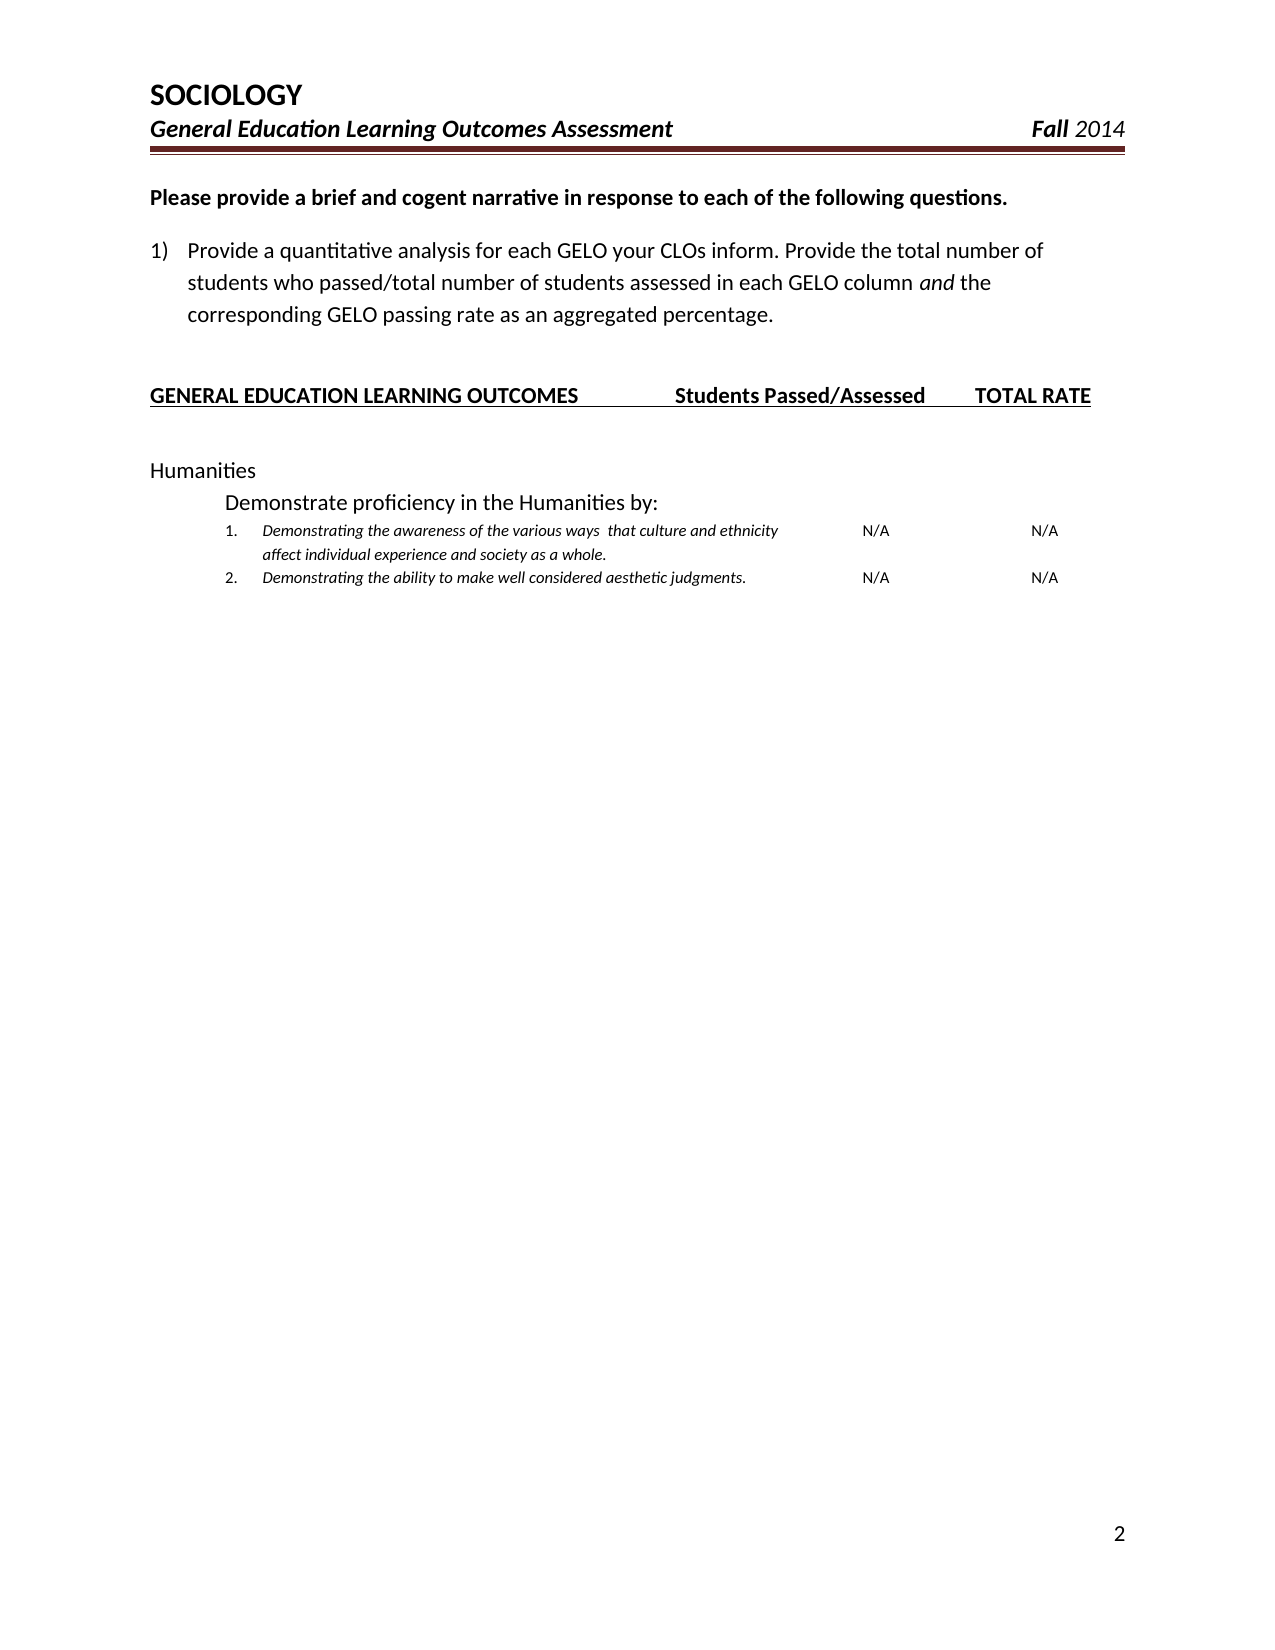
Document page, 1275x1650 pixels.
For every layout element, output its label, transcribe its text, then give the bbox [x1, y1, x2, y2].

text GENERAL EDUCATION LEARNING OUTCOMES Students Passed/Assessed TOTAL RATE [150, 382, 1125, 409]
text Demonstrate proficiency in the Humanities by: [150, 488, 1125, 516]
list Demonstrating the ability to make well considered aesthetic judgments. N/A N/A [225, 567, 1125, 588]
list Provide a quantitative analysis for each GELO your CLOs inform. Provide the total number of students who passed/total number of students assessed in each GELO column and the corresponding GELO passing rate as an aggregated percentage. [150, 236, 1125, 328]
list affect individual experience and society as a whole. [262, 544, 1125, 564]
text Humanities [150, 456, 1125, 484]
list Demonstrating the awareness of the various ways that culture and ethnicity N/A N/A [225, 521, 1125, 541]
text Please provide a brief and cogent narrative in response to each of the following questions. [150, 183, 1125, 211]
